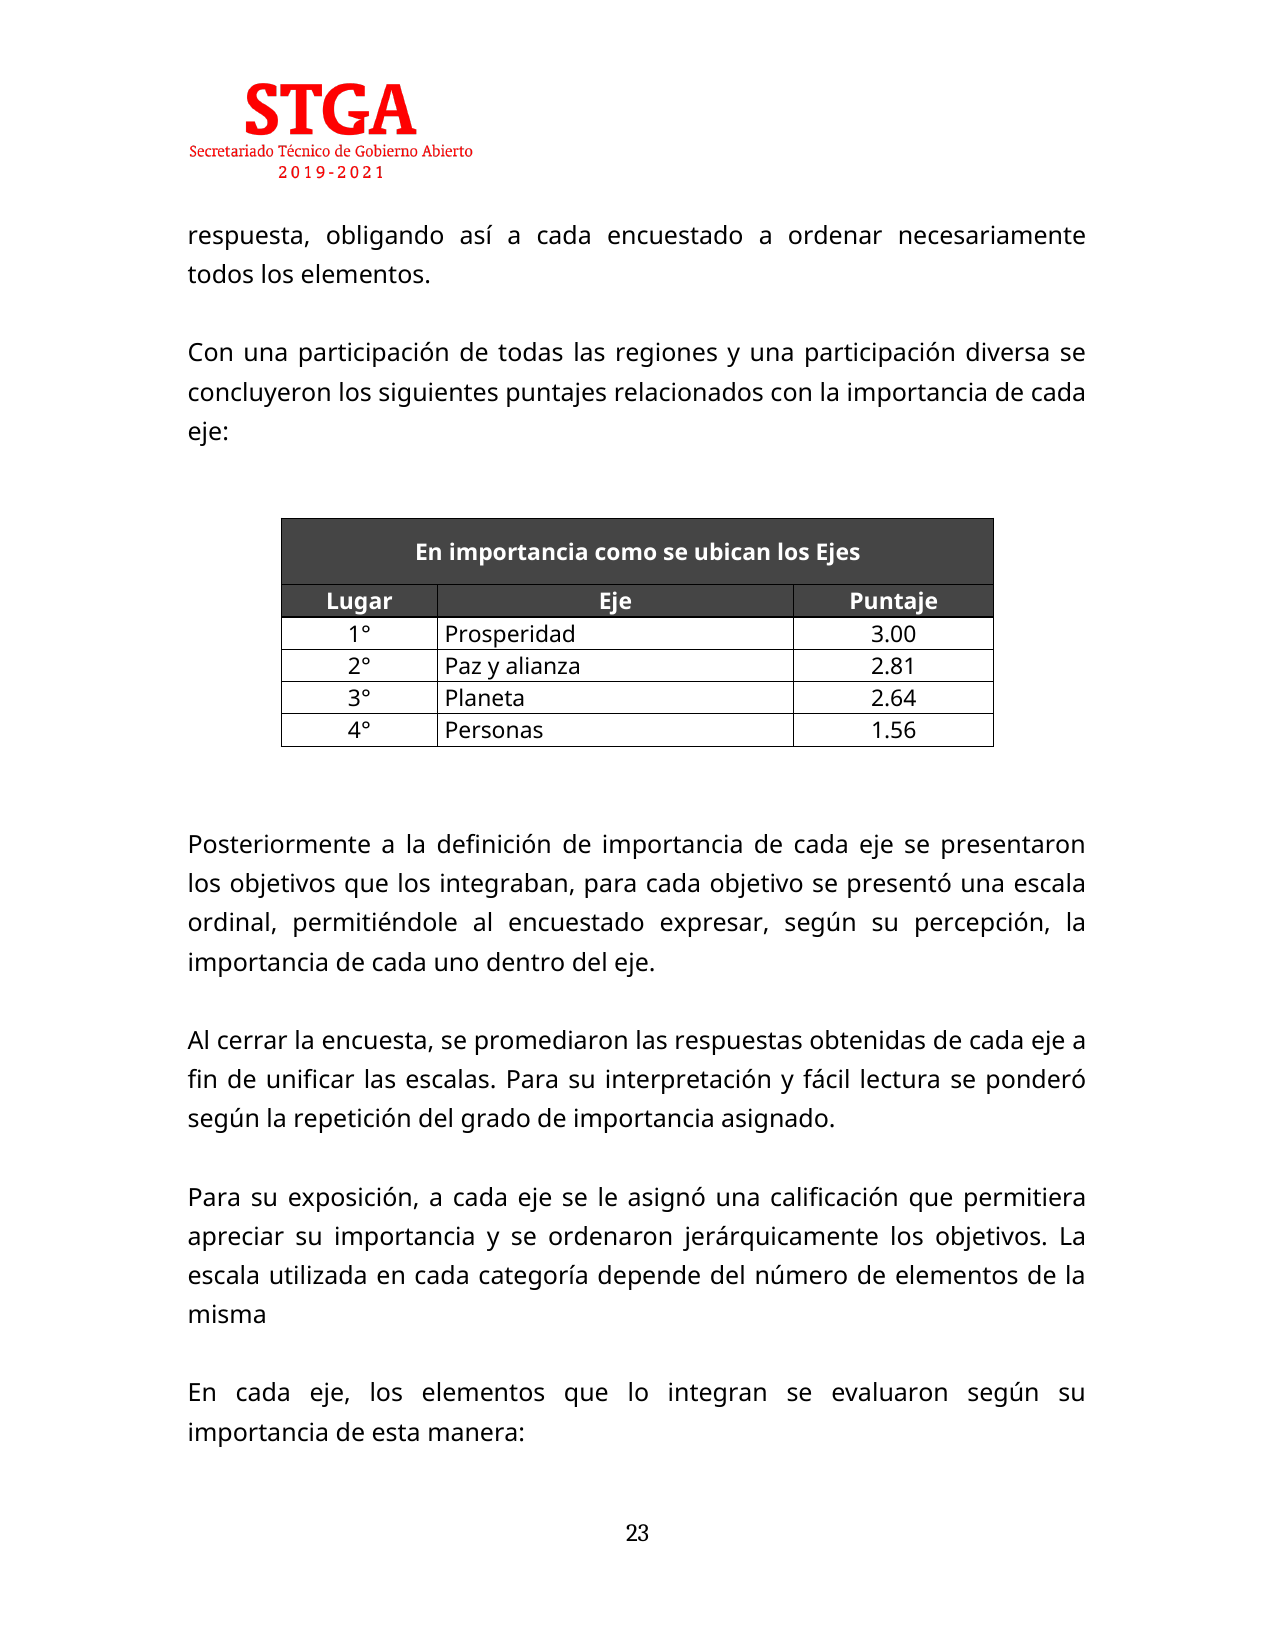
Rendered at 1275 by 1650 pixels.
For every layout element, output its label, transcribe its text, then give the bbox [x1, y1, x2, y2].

table_cell Lugar [282, 585, 437, 616]
table_cell 1.56 [794, 714, 993, 746]
text Con una participación de todas las regiones y una participación diversa se concluyeron los siguientes puntajes relacionados con la importancia de cada eje: [187, 335, 1087, 447]
text Para su exposición, a cada eje se le asignó una calificación que permitiera apreciar su importancia y se ordenaron jerárquicamente los objetivos. La escala utilizada en cada categoría depende del número de elementos de la misma [187, 1179, 1087, 1331]
table_cell Paz y alianza [438, 650, 793, 681]
table_cell 4° [282, 714, 437, 746]
table_cell Personas [438, 714, 793, 746]
table_cell Prosperidad [438, 618, 793, 649]
text Al cerrar la encuesta, se promediaron las respuestas obtenidas de cada eje a fin de unificar las escalas. Para su interpretación y fácil lectura se ponderó según la repetición del grado de importancia asignado. [187, 1022, 1087, 1135]
table_cell Planeta [438, 682, 793, 713]
table_cell 1° [282, 618, 437, 649]
table_cell 2° [282, 650, 437, 681]
table_cell 2.64 [794, 682, 993, 713]
table_cell 3.00 [794, 618, 993, 649]
table_cell 2.81 [794, 650, 993, 681]
table_header En importancia como se ubican los Ejes [282, 519, 993, 584]
picture [187, 75, 474, 190]
table_cell Eje [438, 585, 793, 616]
text En cada eje, los elementos que lo integran se evaluaron según su importancia de esta manera: [187, 1375, 1087, 1448]
table_cell 3° [282, 682, 437, 713]
text Posteriormente a la definición de importancia de cada eje se presentaron los objetivos que los integraban, para cada objetivo se presentó una escala ordinal, permitiéndole al encuestado expresar, según su percepción, la importancia de cada uno dentro del eje. [187, 827, 1087, 978]
table_cell Puntaje [794, 585, 993, 616]
